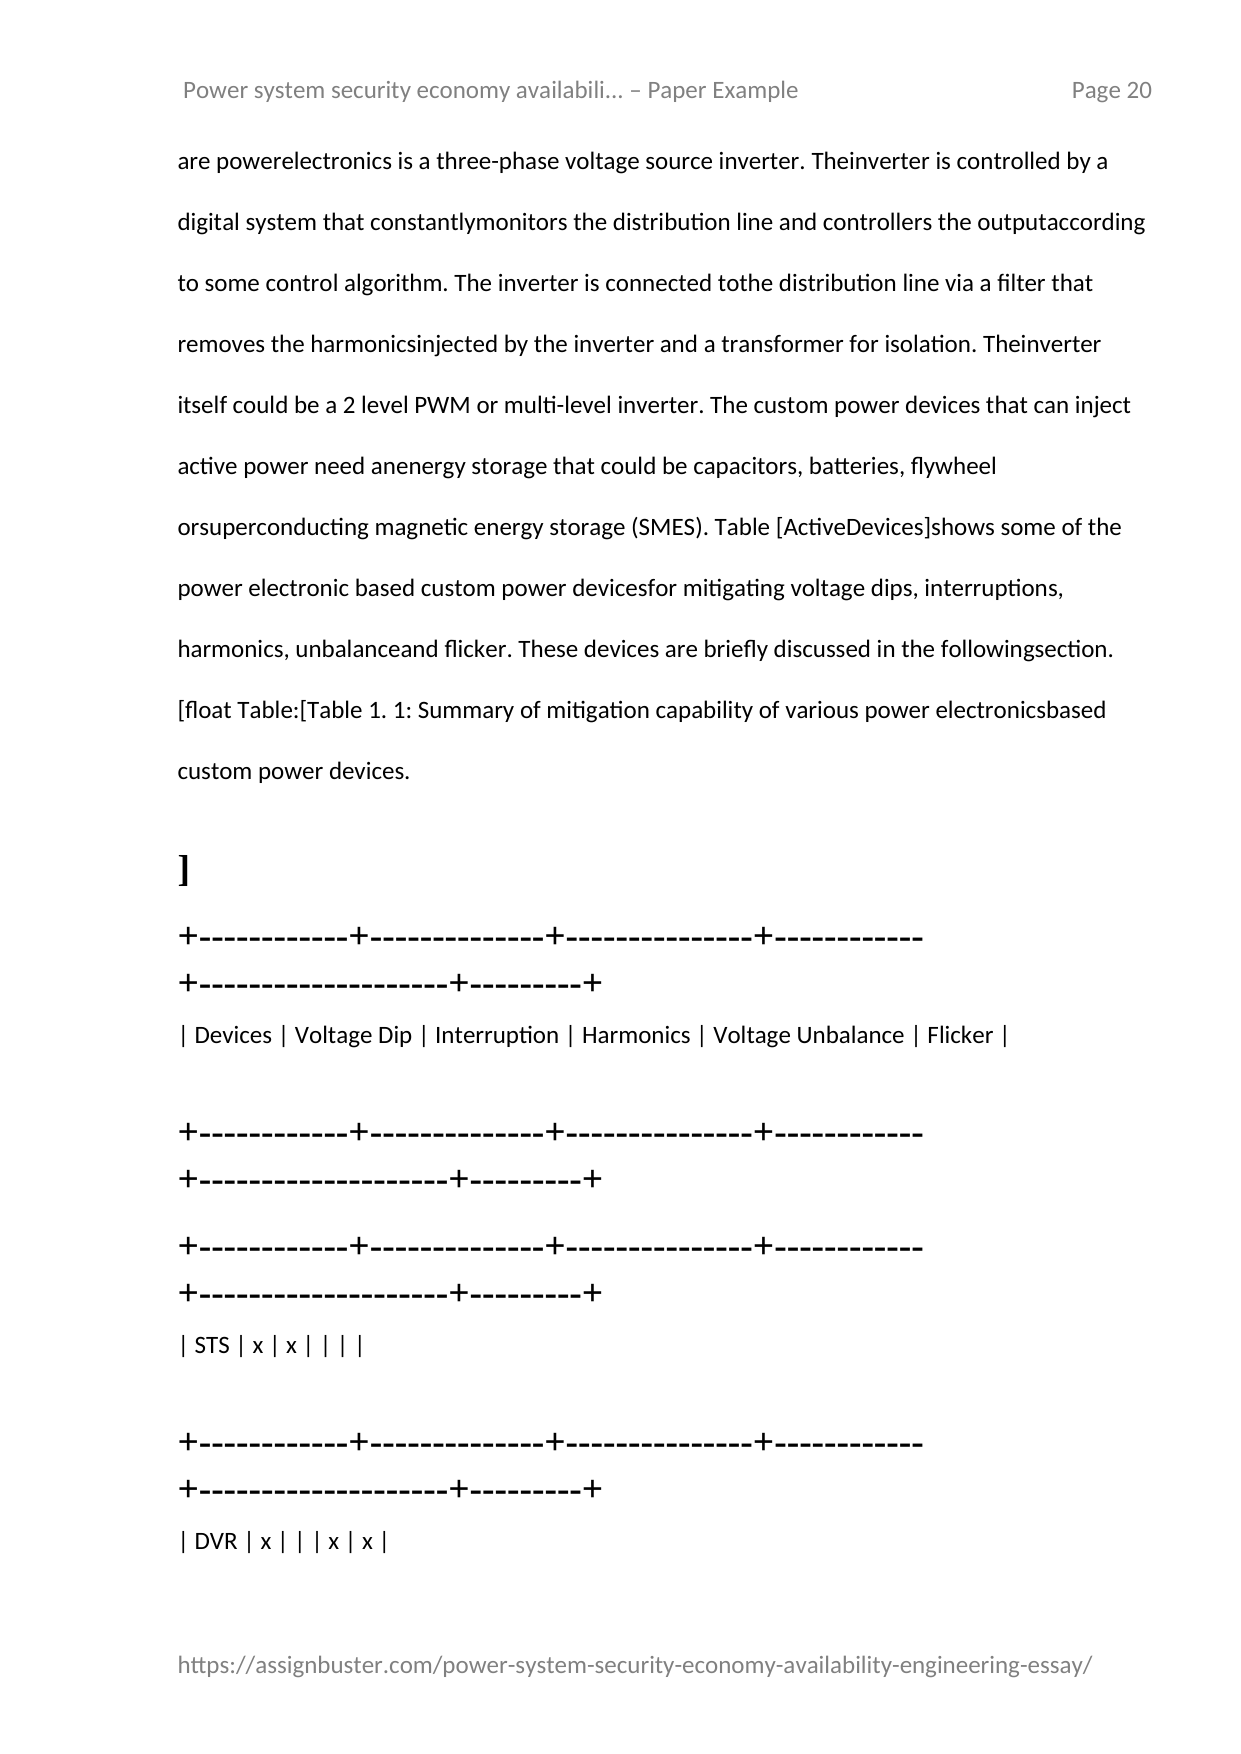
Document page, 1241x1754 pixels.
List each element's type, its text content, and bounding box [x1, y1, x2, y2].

subtitle ] [177, 846, 1152, 889]
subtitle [177, 1419, 1152, 1509]
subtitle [177, 1223, 1152, 1313]
subtitle +------------+--------------+---------------+------------+--------------------+---------+ [177, 1109, 1152, 1199]
text | STS | x | x | | | | [177, 1329, 1152, 1359]
text | DVR | x | | | x | x | [177, 1525, 1152, 1556]
subtitle +------------+--------------+---------------+------------+--------------------+---------+ [177, 913, 1152, 1003]
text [177, 145, 1152, 786]
text | Devices | Voltage Dip | Interruption | Harmonics | Voltage Unbalance | Flicker | [177, 1019, 1152, 1049]
